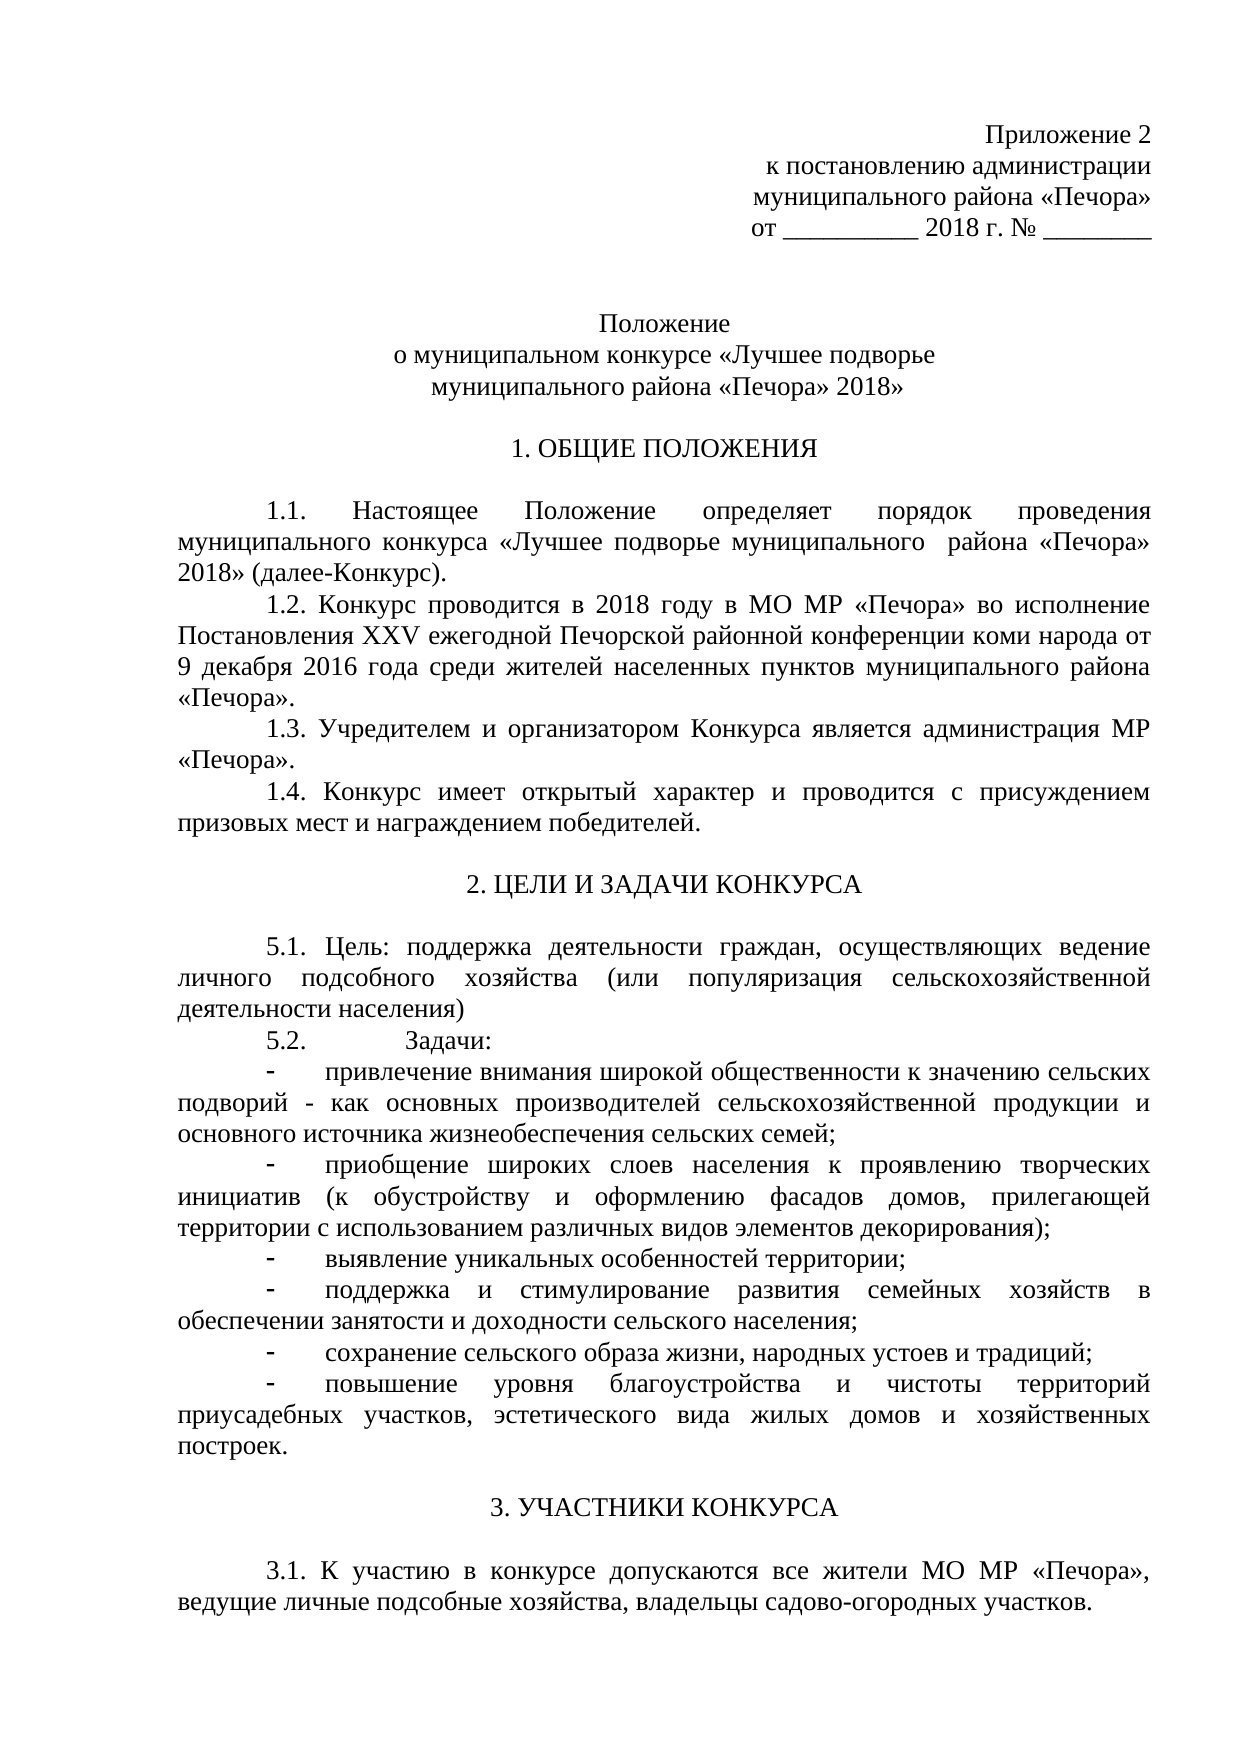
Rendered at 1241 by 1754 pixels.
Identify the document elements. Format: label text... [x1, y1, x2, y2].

text 1.3. Учредителем и организатором Конкурса является администрация МР «Печора». [177, 712, 1152, 774]
list выявление уникальных особенностей территории; [177, 1242, 1152, 1273]
text о муниципальном конкурсе «Лучшее подворье [177, 338, 1152, 370]
text Приложение 2 [177, 118, 1152, 149]
text муниципального района «Печора» [177, 180, 1152, 212]
text 3.1. К участию в конкурсе допускаются все жители МО МР «Печора», ведущие личные подсобные хозяйства, владельцы садово-огородных участков. [177, 1554, 1152, 1616]
list приобщение широких слоев населения к проявлению творческих инициатив (к обустройству и оформлению фасадов домов, прилегающей территории с использованием различных видов элементов декорирования); [177, 1148, 1152, 1242]
list поддержка и стимулирование развития семейных хозяйств в обеспечении занятости и доходности сельского населения; [177, 1273, 1152, 1336]
text от __________ 2018 г. № ________ [177, 212, 1152, 243]
text Положение [177, 307, 1152, 338]
list Задачи: [266, 1024, 1152, 1055]
text 1.4. Конкурс имеет открытый характер и проводится с присуждением призовых мест и награждением победителей. [177, 774, 1152, 837]
list сохранение сельского образа жизни, народных устоев и традиций; [177, 1336, 1152, 1367]
list Цель: поддержка деятельности граждан, осуществляющих ведение личного подсобного хозяйства (или популяризация сельскохозяйственной деятельности населения) [177, 930, 1152, 1024]
list привлечение внимания широкой общественности к значению сельских подворий - как основных производителей сельскохозяйственной продукции и основного источника жизнеобеспечения сельских семей; [177, 1055, 1152, 1148]
text 1.1. Настоящее Положение определяет порядок проведения муниципального конкурса «Лучшее подворье муниципального района «Печора» 2018» (далее-Конкурс). [177, 494, 1152, 588]
text 1.2. Конкурс проводится в 2018 году в МО МР «Печора» во исполнение Постановления XXV ежегодной Печорской районной конференции коми народа от 9 декабря 2016 года среди жителей населенных пунктов муниципального района «Печора». [177, 588, 1152, 712]
text 3. УЧАСТНИКИ КОНКУРСА [177, 1492, 1152, 1523]
text 1. ОБЩИЕ ПОЛОЖЕНИЯ [177, 432, 1152, 463]
text муниципального района «Печора» 2018» [177, 370, 1152, 401]
text 2. ЦЕЛИ И ЗАДАЧИ КОНКУРСА [177, 868, 1152, 899]
list повышение уровня благоустройства и чистоты территорий приусадебных участков, эстетического вида жилых домов и хозяйственных построек. [177, 1367, 1152, 1460]
text к постановлению администрации [177, 149, 1152, 180]
